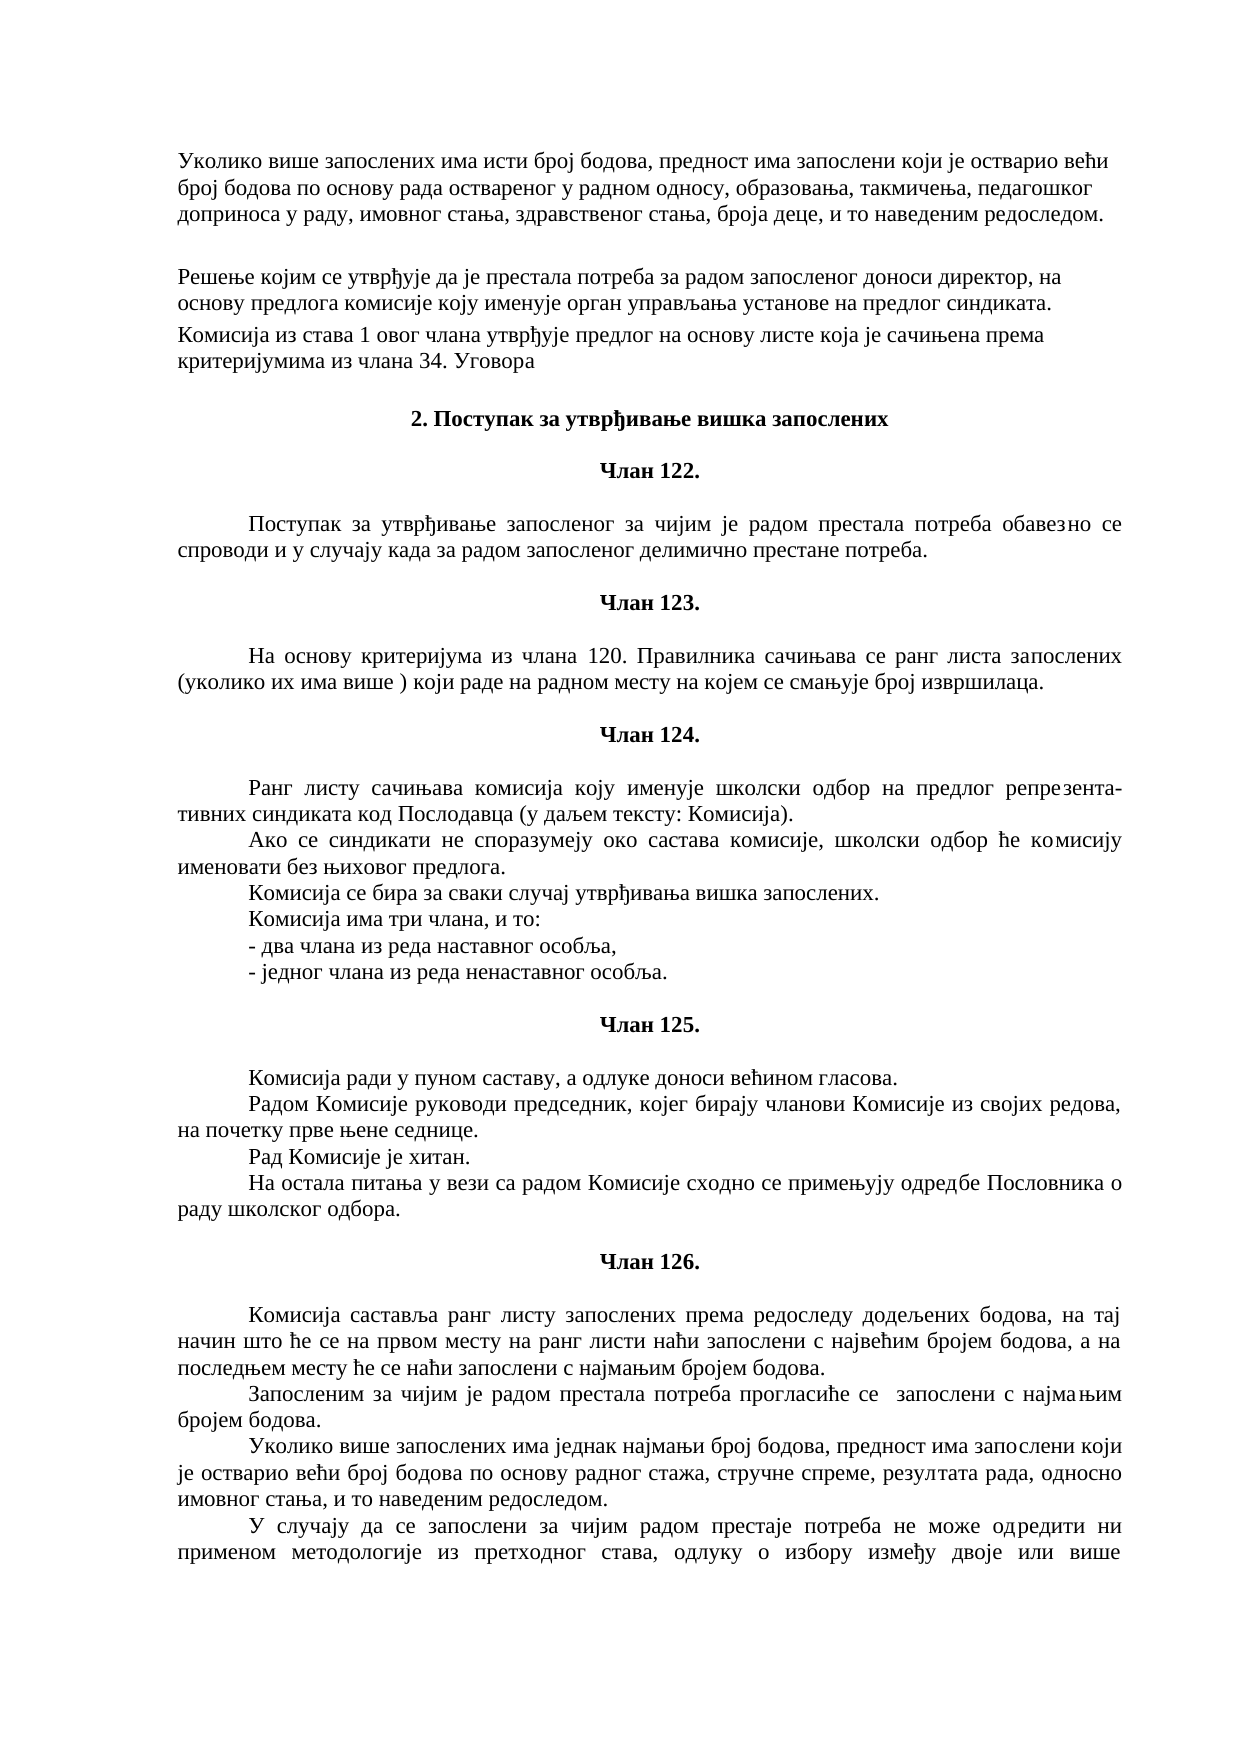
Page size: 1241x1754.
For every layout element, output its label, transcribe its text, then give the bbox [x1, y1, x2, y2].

text - два члана из реда наставног особља, [177, 932, 1122, 958]
text Поступак за утврђивање запосленог за чијим је радом престала потреба обавезно се спроводи и у случају када за радом запосленог делимично престане потреба. [177, 510, 1122, 563]
text 2. Поступак за утврђивање вишка запослених [177, 405, 1122, 431]
text Комисија из става 1 овог члана утврђује предлог на основу листе која је сачињена према критеријумима из члана 34. Уговора [177, 321, 1122, 373]
text Запосленим за чијим је радом престала потреба прогласиће се запослени с најмањим бројем бодова. [177, 1380, 1122, 1433]
text Комисија има три члана, и то: [177, 906, 1122, 932]
text Решење којим се утврђује да је престала потреба за радом запосленог доноси директор, на основу предлога комисије коју именује орган управљања установе на предлог синдиката. [177, 263, 1122, 316]
text Члан 124. [177, 721, 1122, 747]
text Комисија се бира за сваки случај утврђивања вишка запослених. [177, 879, 1122, 906]
text Уколико више запослених има једнак најмањи број бодова, предност има запослени који је остварио већи број бодова по основу радног стажа, стручне спреме, резултата рада, односно имовног стања, и то наведеним редоследом. [177, 1433, 1122, 1512]
text На основу критеријума из члана 120. Правилника сачињава се ранг листа запослених (уколико их има више ) који раде на радном месту на којем се смањује број извршилаца. [177, 642, 1122, 695]
text Ако се синдикати не споразумеју око састава комисије, школски одбор ће комисију именовати без њиховог предлога. [177, 826, 1122, 879]
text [177, 1512, 1122, 1564]
text Ранг листу сачињава комисија коју именује школски одбор на предлог репрезентативних синдиката код Послодавца (у даљем тексту: Комисија). [177, 774, 1122, 826]
text На остала питања у вези са радом Комисије сходно се примењују одредбе Пословника о раду школског одбора. [177, 1169, 1122, 1222]
text Уколико више запослених има исти број бодова, предност има запослени који је остварио већи број бодова по основу рада оствареног у радном односу, образовања, такмичења, педагошког доприноса у раду, имовног стања, здравственог стања, броја деце, и то наведеним редоследом. [177, 148, 1122, 227]
text Члан 122. [177, 457, 1122, 484]
text Рад Комисије је хитан. [177, 1143, 1122, 1169]
text - једног члана из реда ненаставног особља. [177, 958, 1122, 984]
text Члан 123. [177, 589, 1122, 616]
text Радом Комисије руководи председник, којег бирају чланови Комисије из својих редова, на почетку прве њене седнице. [177, 1090, 1122, 1143]
text Члан 125. [177, 1011, 1122, 1037]
text Комисија саставља ранг листу запослених према редоследу додељених бодова, на тај начин што ће се на првом месту на ранг листи наћи запослени с највећим бројем бодова, а на последњем месту ће се наћи запослени с најмањим бројем бодова. [177, 1301, 1122, 1380]
text Члан 126. [177, 1248, 1122, 1274]
text Комисија ради у пуном саставу, а одлуке доноси већином гласова. [177, 1064, 1122, 1090]
